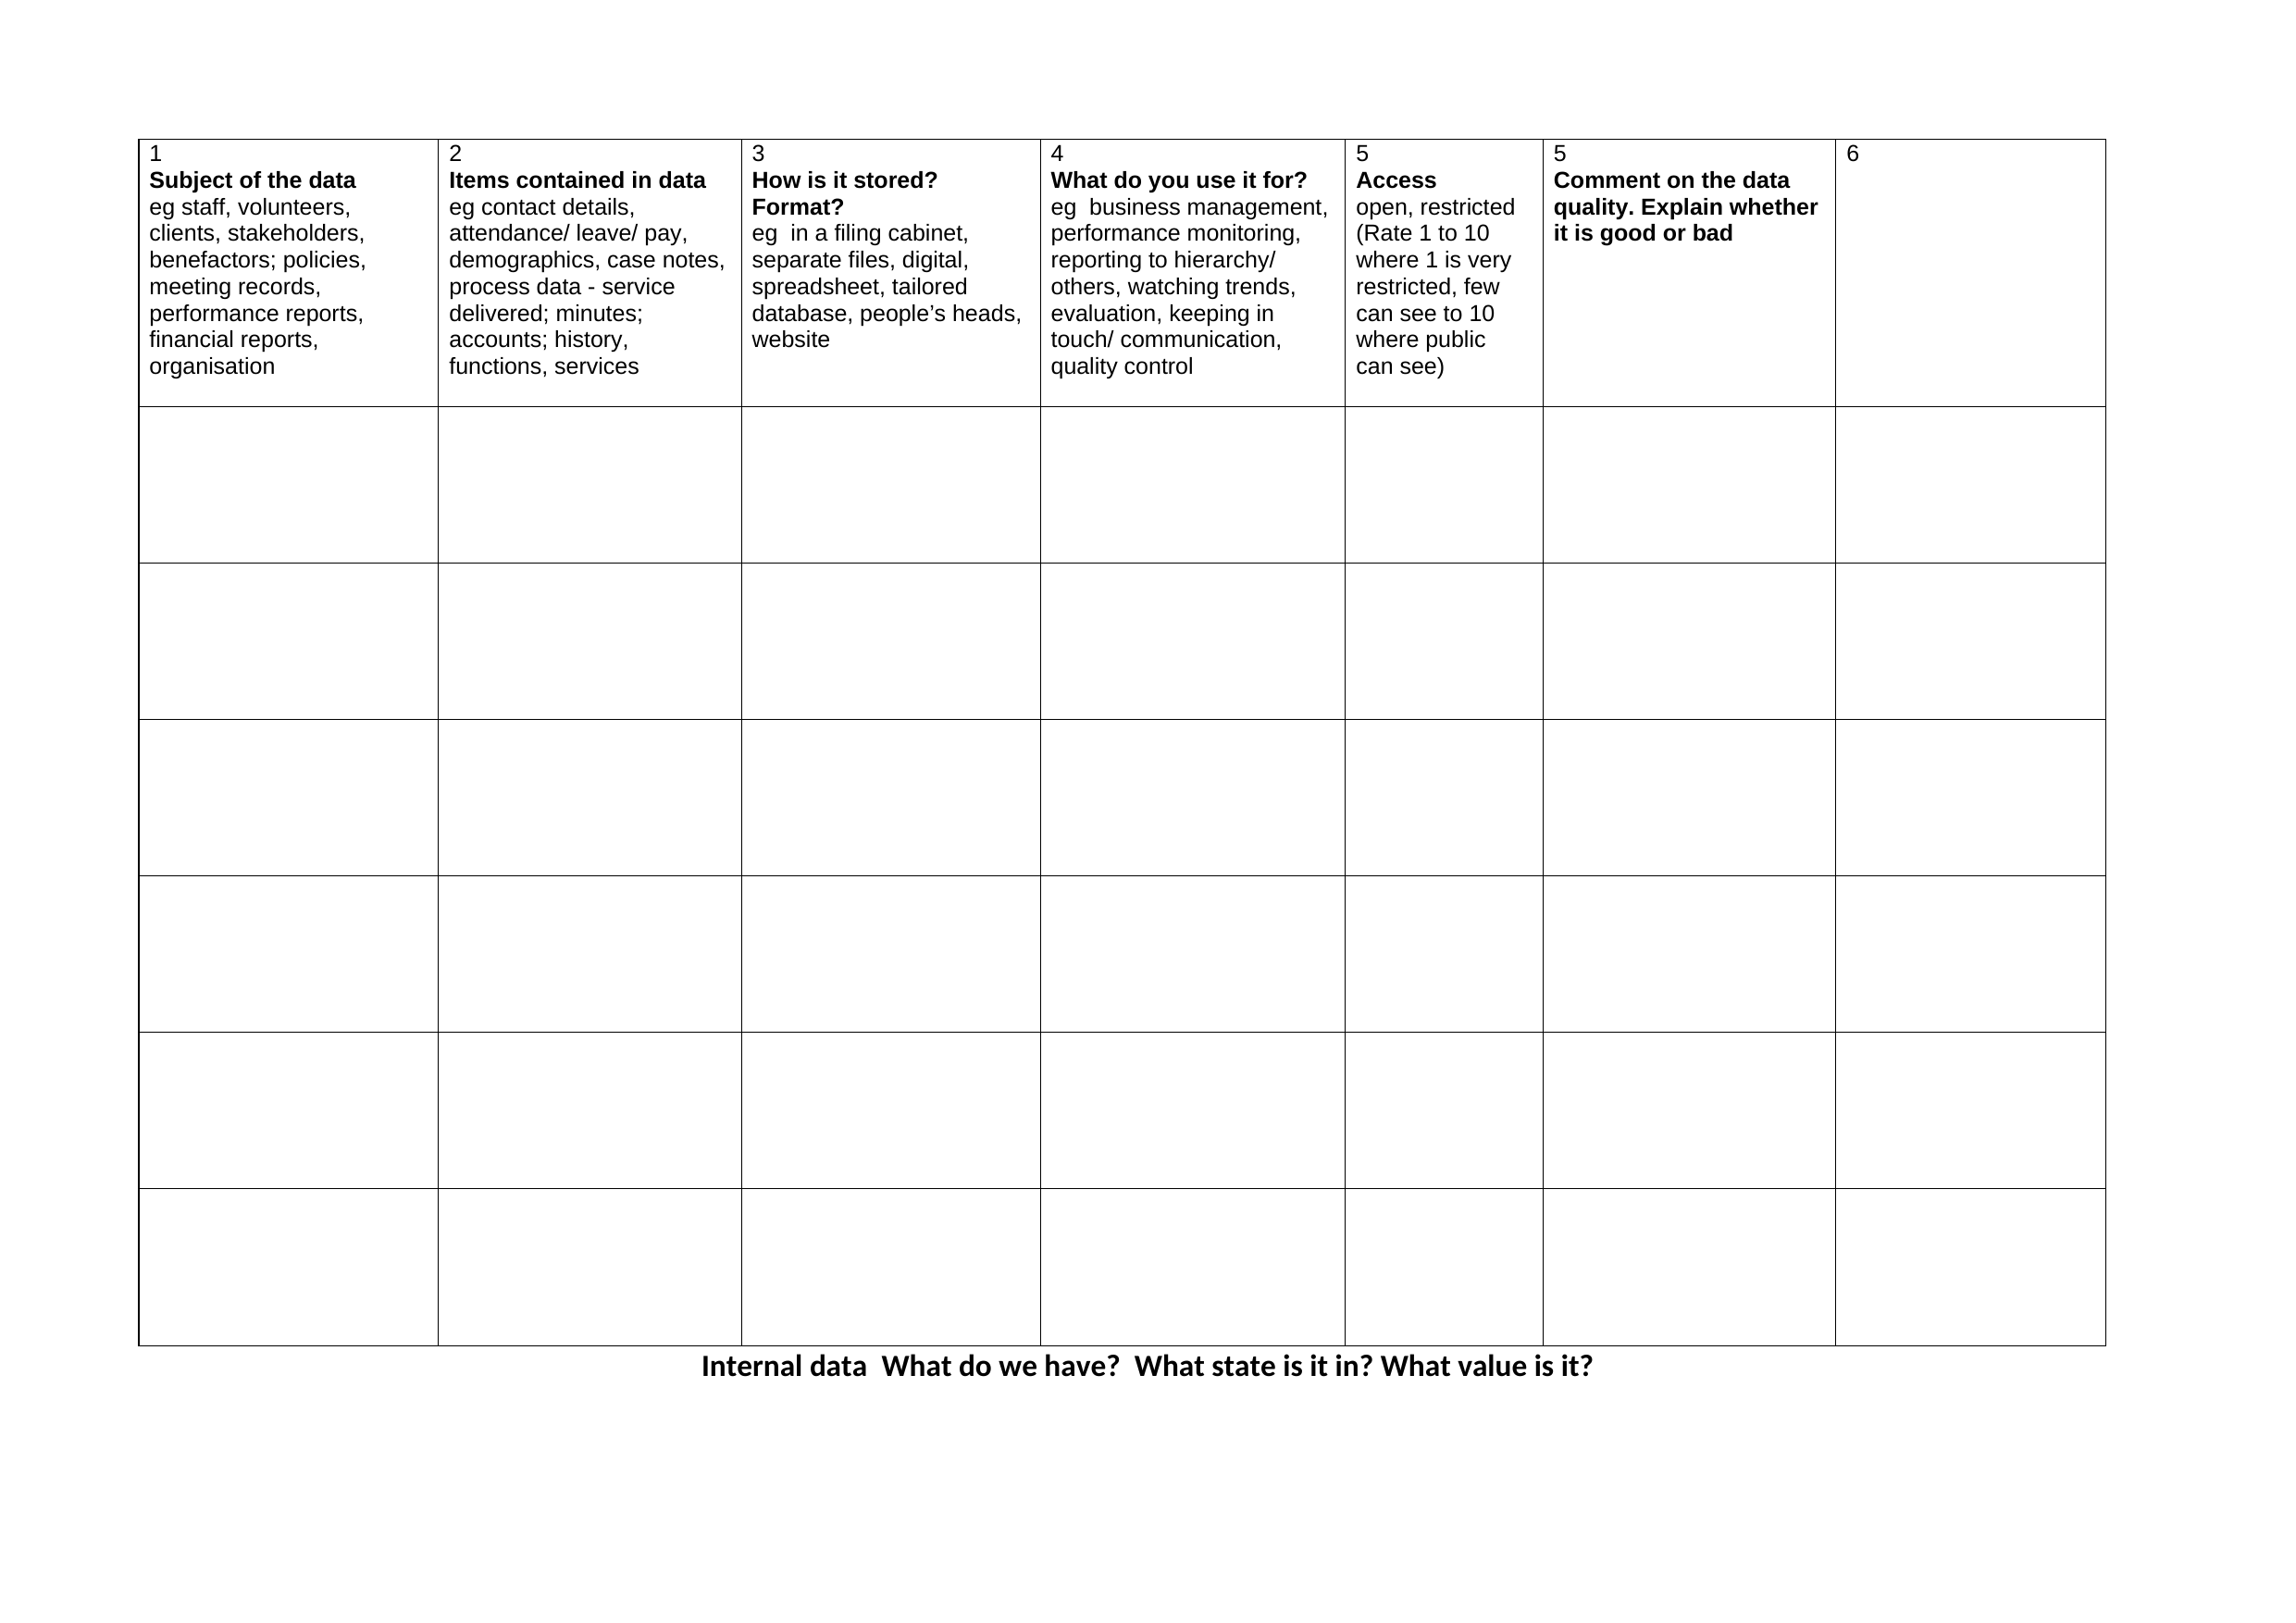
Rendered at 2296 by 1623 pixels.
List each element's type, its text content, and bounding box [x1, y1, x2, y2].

table_cell [1041, 564, 1345, 719]
table_cell [439, 876, 741, 1032]
table_cell [1836, 1033, 2105, 1188]
table_cell [1346, 1033, 1543, 1188]
table_cell [1836, 564, 2105, 719]
table_cell [1836, 1189, 2105, 1344]
table_cell [1041, 1033, 1345, 1188]
table_header 3 How is it stored? Format? eg in a filing cabinet, separate files, digital, spreadsheet, tailored database, people’s heads, website [742, 140, 1040, 405]
table_cell [439, 720, 741, 875]
table_header 5 Access open, restricted (Rate 1 to 10 where 1 is very restricted, few can see to 10 where public can see) [1346, 140, 1543, 405]
table_cell [140, 720, 438, 875]
table_cell [1346, 1189, 1543, 1344]
table_cell [1544, 1189, 1835, 1344]
table_cell [742, 720, 1040, 875]
table_cell [439, 564, 741, 719]
table_cell [140, 1189, 438, 1344]
text Internal data What do we have? What state is it in? What value is it? [139, 1345, 2156, 1383]
table_cell [1836, 407, 2105, 563]
table_cell [1544, 876, 1835, 1032]
table_cell [1346, 564, 1543, 719]
table_cell [742, 564, 1040, 719]
table_cell [1041, 1189, 1345, 1344]
table_cell [140, 876, 438, 1032]
table_cell [1544, 564, 1835, 719]
table_cell [1346, 876, 1543, 1032]
table_cell [742, 876, 1040, 1032]
table_cell [1346, 407, 1543, 563]
table_cell [1836, 876, 2105, 1032]
table_cell [1544, 407, 1835, 563]
table_cell [1041, 720, 1345, 875]
table_cell [439, 1189, 741, 1344]
table_cell [1346, 720, 1543, 875]
table_cell [1836, 720, 2105, 875]
table_header 6 [1836, 140, 2105, 405]
table_header 2 Items contained in data eg contact details, attendance/ leave/ pay, demographics, case notes, process data - service delivered; minutes; accounts; history, functions, services [439, 140, 741, 405]
table_header 1 Subject of the data eg staff, volunteers, clients, stakeholders, benefactors; policies, meeting records, performance reports, financial reports, organisation [140, 140, 438, 405]
table_cell [1041, 407, 1345, 563]
table_cell [140, 407, 438, 563]
table_header 5 Comment on the data quality. Explain whether it is good or bad [1544, 140, 1835, 405]
table_cell [742, 1033, 1040, 1188]
table_cell [742, 1189, 1040, 1344]
table_cell [742, 407, 1040, 563]
table_header 4 What do you use it for? eg business management, performance monitoring, reporting to hierarchy/ others, watching trends, evaluation, keeping in touch/ communication, quality control [1041, 140, 1345, 405]
table_cell [439, 1033, 741, 1188]
table_cell [1544, 720, 1835, 875]
table_cell [439, 407, 741, 563]
table_cell [1544, 1033, 1835, 1188]
table_cell [140, 1033, 438, 1188]
table_cell [140, 564, 438, 719]
table_cell [1041, 876, 1345, 1032]
